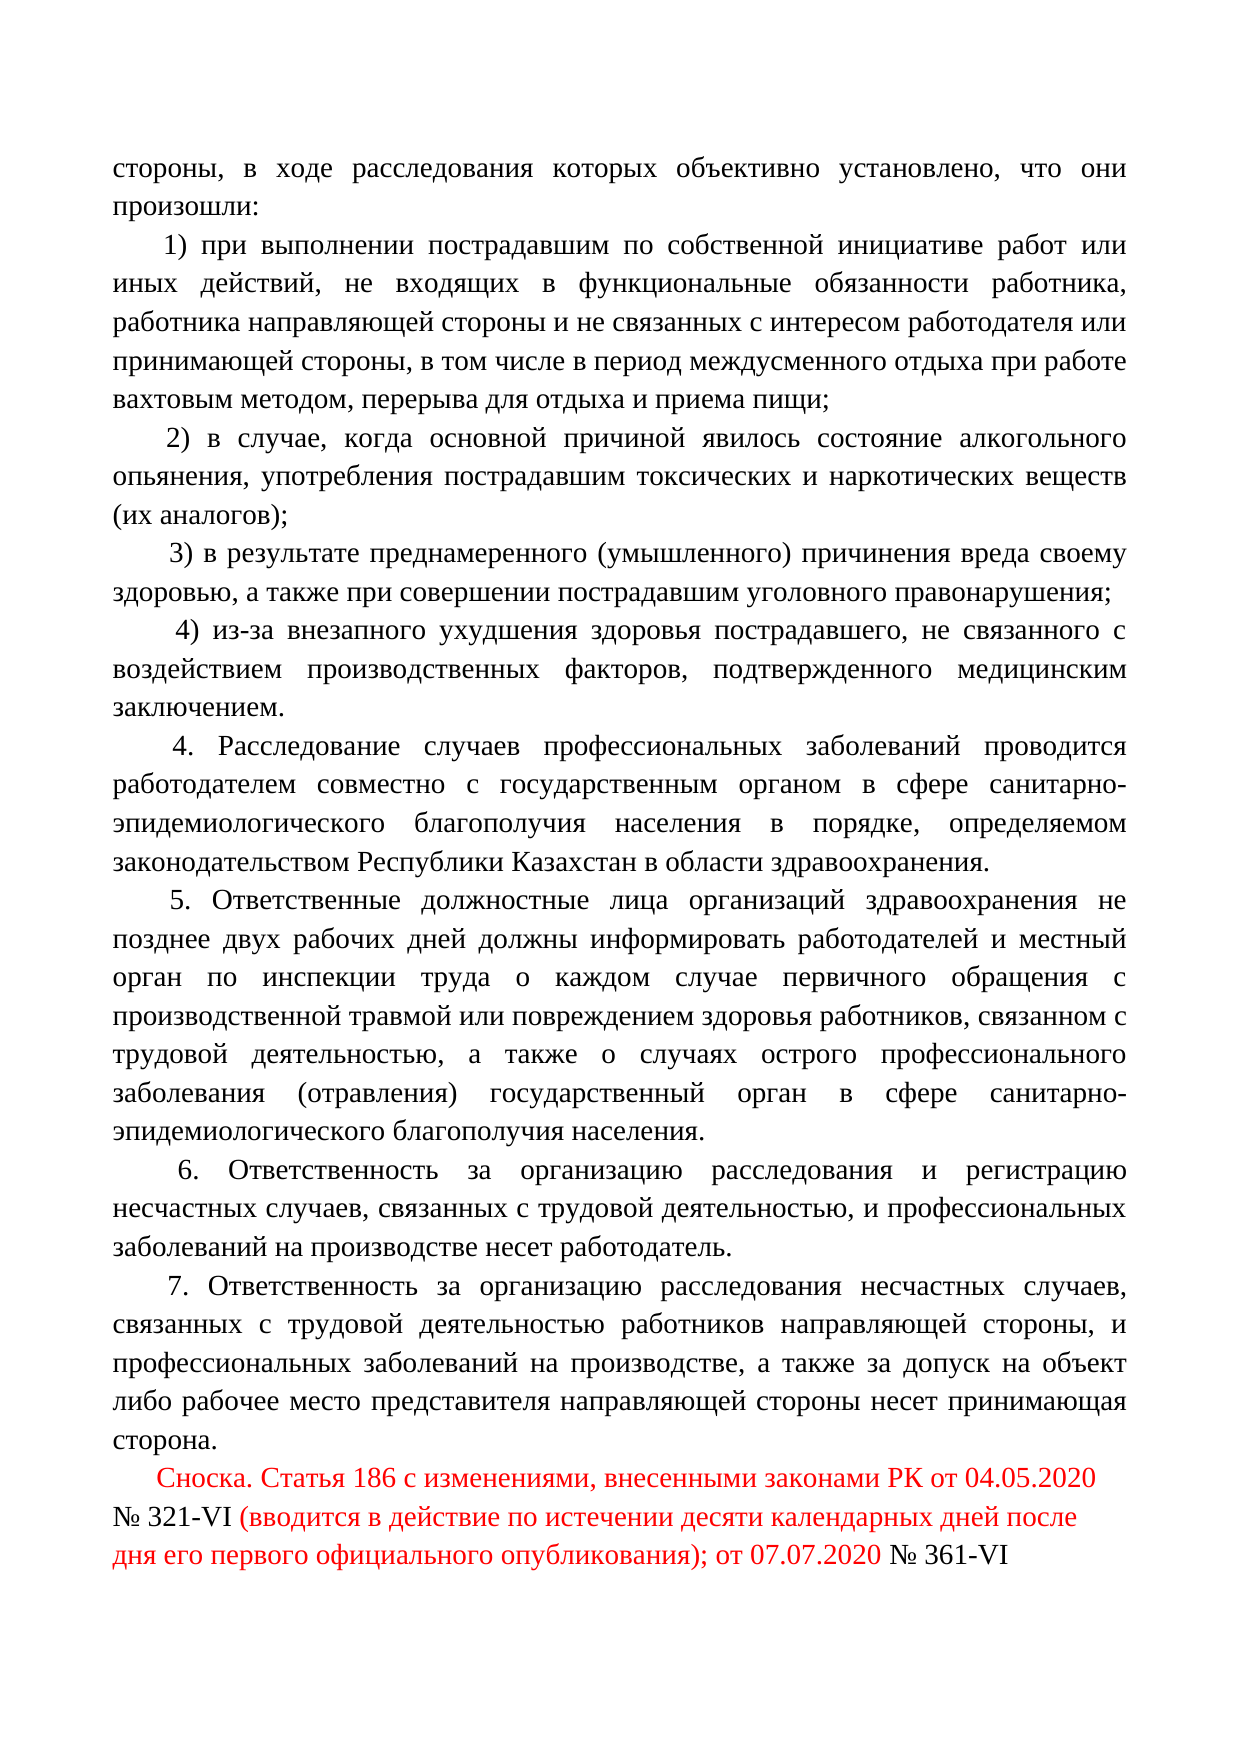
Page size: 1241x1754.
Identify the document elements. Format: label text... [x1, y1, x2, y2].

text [112, 150, 1128, 222]
text 3) в результате преднамеренного (умышленного) причинения вреда своему здоровью, а также при совершении пострадавшим уголовного правонарушения; [112, 535, 1128, 607]
text 4. Расследование случаев профессиональных заболеваний проводится работодателем совместно с государственным органом в сфере санитарно-эпидемиологического благополучия населения в порядке, определяемом законодательством Республики Казахстан в области здравоохранения. [112, 728, 1128, 877]
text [112, 1460, 1128, 1571]
text 4) из-за внезапного ухудшения здоровья пострадавшего, не связанного с воздействием производственных факторов, подтвержденного медицинским заключением. [112, 612, 1128, 723]
text 6. Ответственность за организацию расследования и регистрацию несчастных случаев, связанных с трудовой деятельностью, и профессиональных заболеваний на производстве несет работодатель. [112, 1152, 1128, 1263]
text 5. Ответственные должностные лица организаций здравоохранения не позднее двух рабочих дней должны информировать работодателей и местный орган по инспекции труда о каждом случае первичного обращения с производственной травмой или повреждением здоровья работников, связанном с трудовой деятельностью, а также о случаях острого профессионального заболевания (отравления) государственный орган в сфере санитарно-эпидемиологического благополучия населения. [112, 882, 1128, 1147]
text 1) при выполнении пострадавшим по собственной инициативе работ или иных действий, не входящих в функциональные обязанности работника, работника направляющей стороны и не связанных с интересом работодателя или принимающей стороны, в том числе в период междусменного отдыха при работе вахтовым методом, перерыва для отдыха и приема пищи; [112, 227, 1128, 415]
text 7. Ответственность за организацию расследования несчастных случаев, связанных с трудовой деятельностью работников направляющей стороны, и профессиональных заболеваний на производстве, а также за допуск на объект либо рабочее место представителя направляющей стороны несет принимающая сторона. [112, 1268, 1128, 1455]
text 2) в случае, когда основной причиной явилось состояние алкогольного опьянения, употребления пострадавшим токсических и наркотических веществ (их аналогов); [112, 420, 1128, 530]
